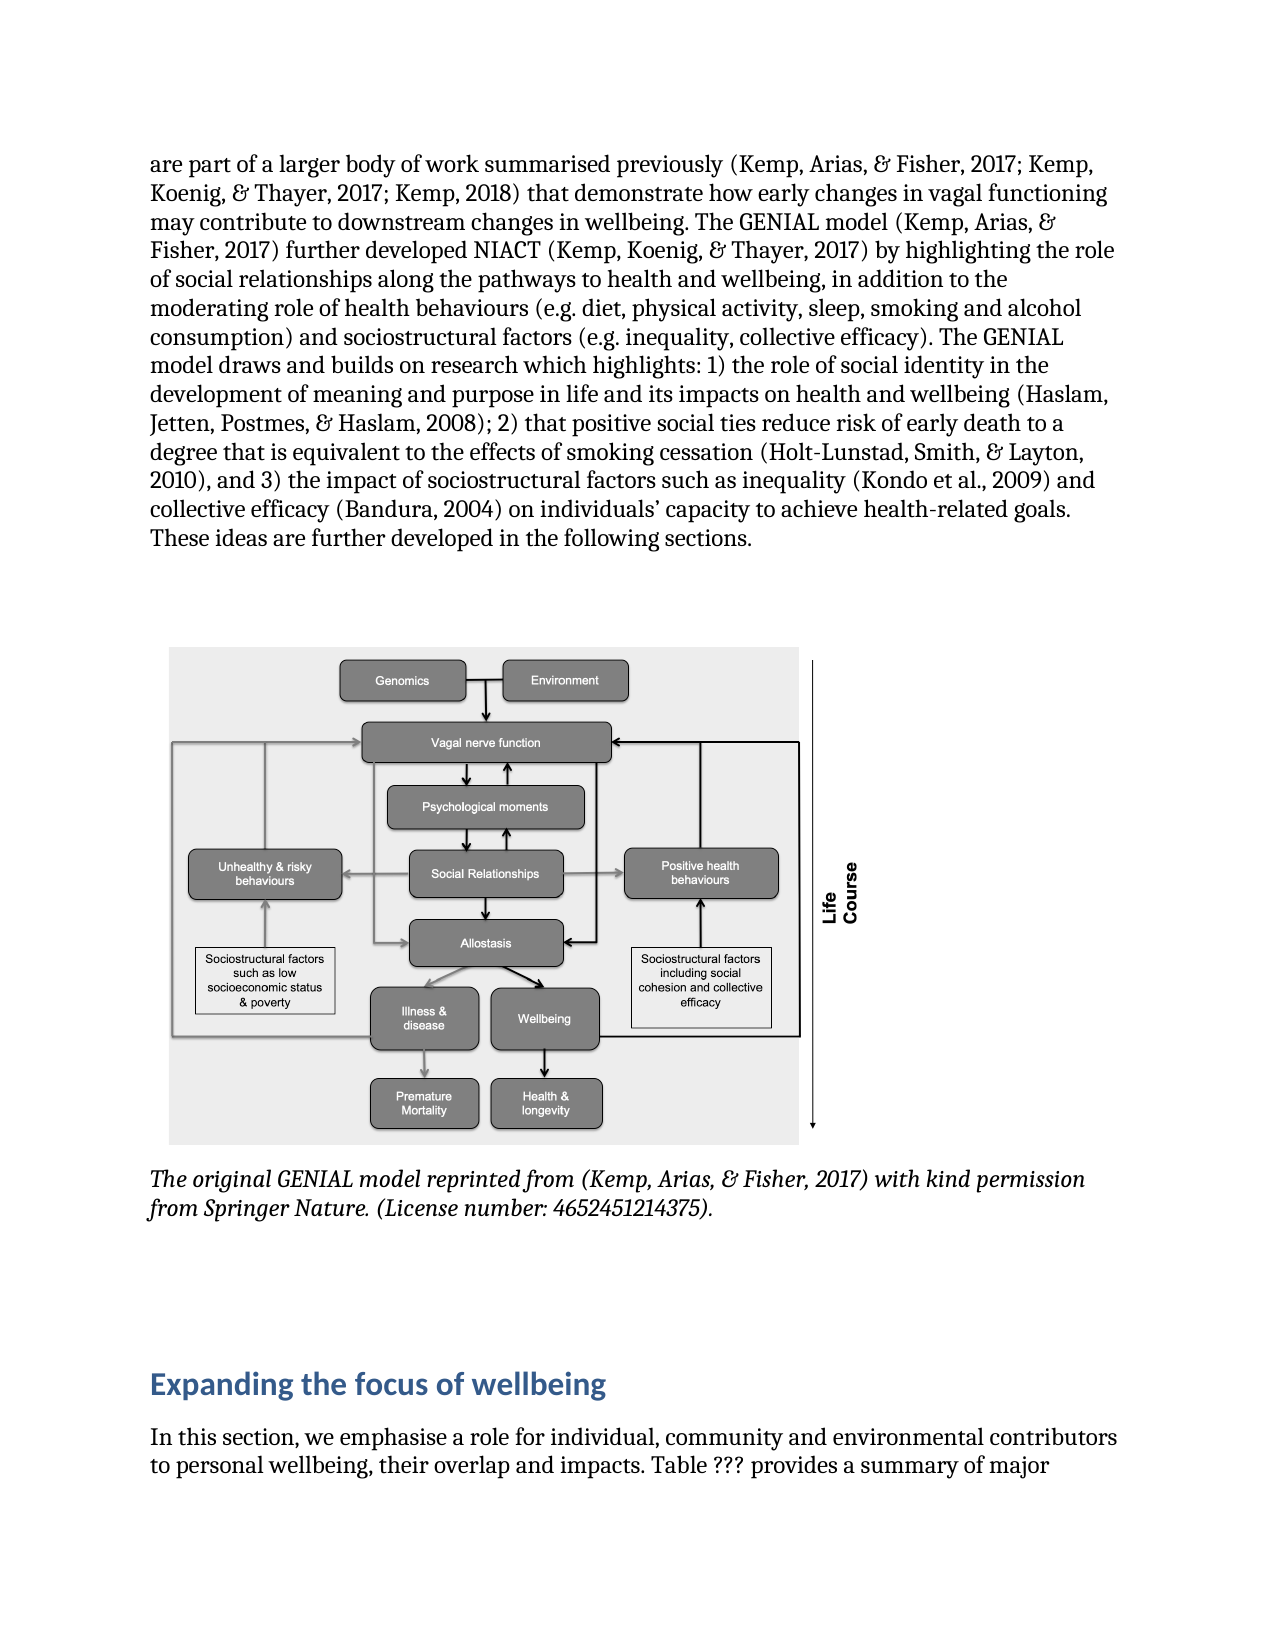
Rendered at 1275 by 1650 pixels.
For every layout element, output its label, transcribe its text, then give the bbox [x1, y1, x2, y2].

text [150, 150, 1125, 552]
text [150, 1423, 1125, 1480]
subtitle Expanding the focus of wellbeing [150, 1363, 1125, 1404]
picture [168, 647, 857, 1145]
text The original GENIAL model reprinted from (Kemp, Arias, & Fisher, 2017) with kind permission from Springer Nature. (License number: 4652451214375). [150, 1165, 1125, 1222]
